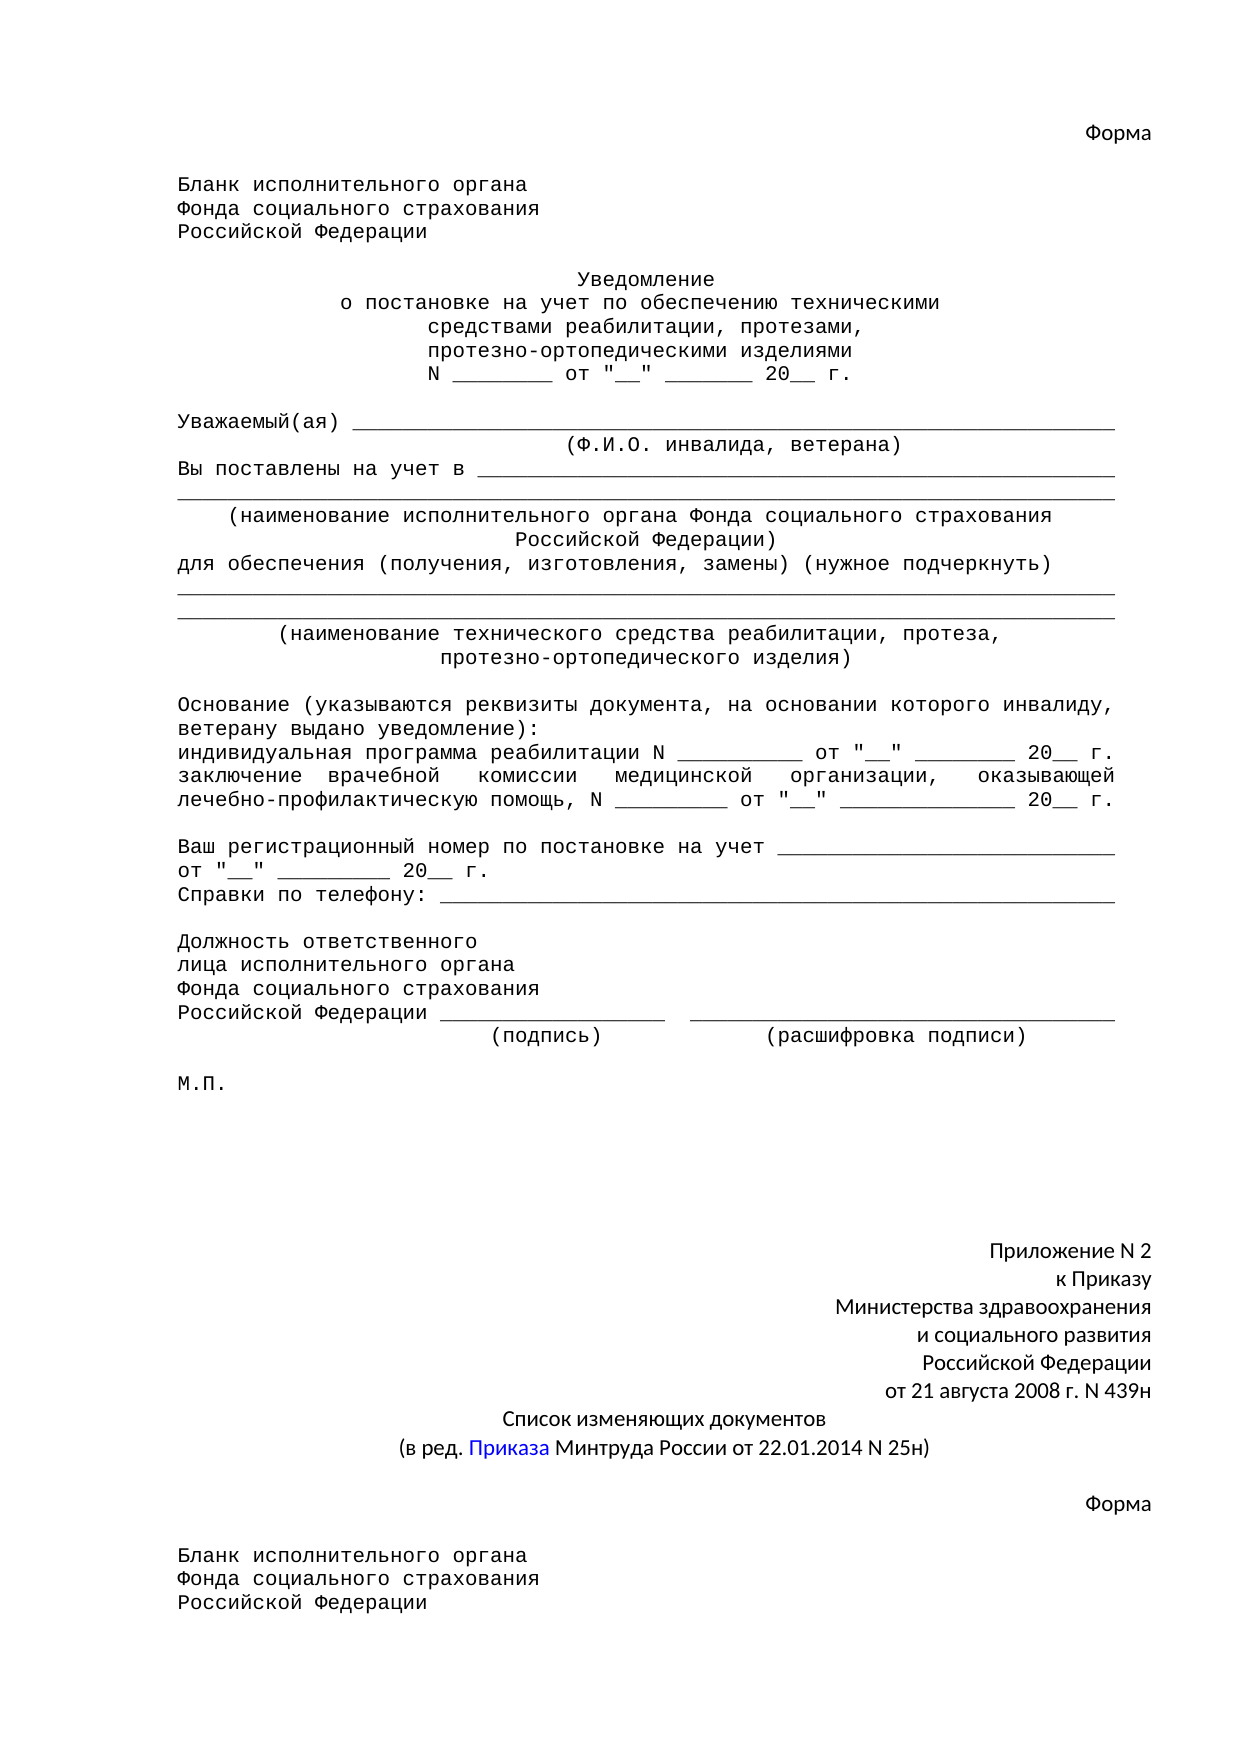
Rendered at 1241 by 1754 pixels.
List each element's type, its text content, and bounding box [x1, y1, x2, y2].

text лица исполнительного органа [177, 954, 1152, 978]
text (наименование технического средства реабилитации, протеза, [177, 623, 1152, 647]
text Бланк исполнительного органа [177, 174, 1152, 198]
text N ________ от "__" _______ 20__ г. [177, 363, 1152, 387]
text ___________________________________________________________________________ [177, 576, 1152, 600]
text Приложение N 2 [177, 1236, 1152, 1264]
text Ваш регистрационный номер по постановке на учет ___________________________ [177, 836, 1152, 860]
text ___________________________________________________________________________ [177, 600, 1152, 623]
text Список изменяющих документов [177, 1404, 1152, 1433]
text Российской Федерации [177, 221, 1152, 245]
text заключение врачебной комиссии медицинской организации, оказывающей [177, 765, 1152, 789]
text (наименование исполнительного органа Фонда социального страхования [177, 505, 1152, 529]
text Форма [177, 118, 1152, 146]
text от 21 августа 2008 г. N 439н [177, 1377, 1152, 1404]
text (в ред. Приказа Минтруда России от 22.01.2014 N 25н) [177, 1433, 1152, 1461]
text Вы поставлены на учет в ___________________________________________________ [177, 458, 1152, 482]
text М.П. [177, 1073, 1152, 1096]
text к Приказу [177, 1264, 1152, 1292]
text и социального развития [177, 1321, 1152, 1348]
text Форма [177, 1489, 1152, 1517]
text лечебно-профилактическую помощь, N _________ от "__" ______________ 20__ г. [177, 789, 1152, 813]
text индивидуальная программа реабилитации N __________ от "__" ________ 20__ г. [177, 742, 1152, 765]
text Российской Федерации [177, 1592, 1152, 1616]
text Фонда социального страхования [177, 1568, 1152, 1592]
text ___________________________________________________________________________ [177, 482, 1152, 505]
text Российской Федерации) [177, 529, 1152, 552]
text Фонда социального страхования [177, 198, 1152, 221]
text (Ф.И.О. инвалида, ветерана) [177, 434, 1152, 458]
text Уведомление [177, 269, 1152, 292]
text Российской Федерации [177, 1348, 1152, 1377]
text протезно-ортопедического изделия) [177, 647, 1152, 671]
text Справки по телефону: ______________________________________________________ [177, 883, 1152, 907]
text о постановке на учет по обеспечению техническими [177, 292, 1152, 316]
text средствами реабилитации, протезами, [177, 316, 1152, 340]
text протезно-ортопедическими изделиями [177, 340, 1152, 363]
text Основание (указываются реквизиты документа, на основании которого инвалиду, [177, 694, 1152, 718]
text (подпись) (расшифровка подписи) [177, 1025, 1152, 1049]
text Министерства здравоохранения [177, 1292, 1152, 1321]
text ветерану выдано уведомление): [177, 718, 1152, 742]
text Уважаемый(ая) _____________________________________________________________ [177, 411, 1152, 434]
text Фонда социального страхования [177, 978, 1152, 1002]
text Российской Федерации __________________ __________________________________ [177, 1002, 1152, 1025]
text для обеспечения (получения, изготовления, замены) (нужное подчеркнуть) [177, 552, 1152, 576]
text Бланк исполнительного органа [177, 1545, 1152, 1568]
text Должность ответственного [177, 931, 1152, 954]
text от "__" _________ 20__ г. [177, 860, 1152, 883]
